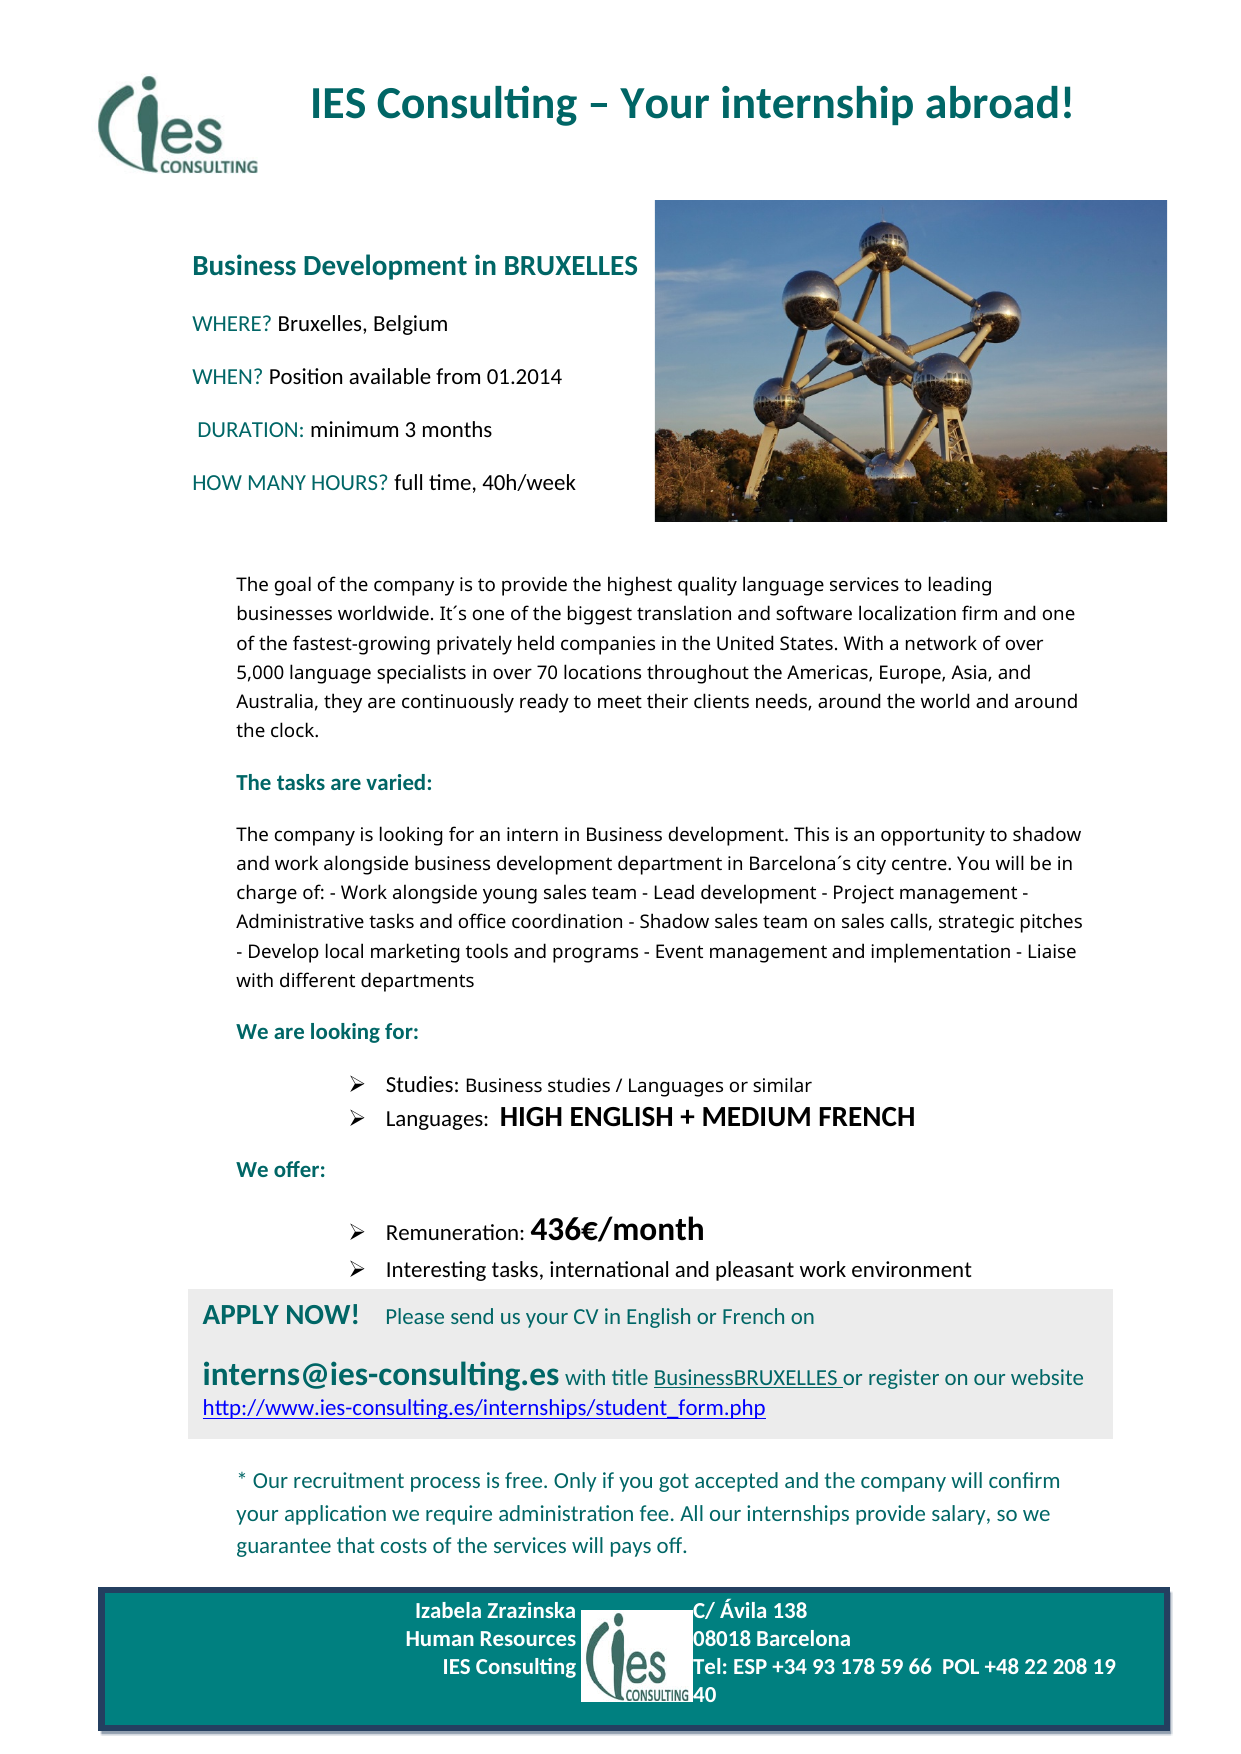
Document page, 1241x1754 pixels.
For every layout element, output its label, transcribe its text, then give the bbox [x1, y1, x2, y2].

text DURATION: minimum 3 months [192, 415, 1093, 443]
text The goal of the company is to provide the highest quality language services to leading businesses worldwide. It´s one of the biggest translation and software localization firm and one of the fastest-growing privately held companies in the United States. With a network of over 5,000 language specialists in over 70 locations throughout the Americas, Europe, Asia, and Australia, they are continuously ready to meet their clients needs, around the world and around the clock. [236, 571, 1093, 743]
picture [91, 73, 265, 175]
text WHERE? Bruxelles, Belgium [192, 309, 1093, 337]
list Remuneration: 436€/month [348, 1208, 1093, 1249]
text We offer: [236, 1155, 1093, 1183]
list Studies: Business studies / Languages or similar [348, 1070, 1093, 1098]
text The company is looking for an intern in Business development. This is an opportunity to shadow and work alongside business development department in Barcelona´s city centre. You will be in charge of: - Work alongside young sales team - Lead development - Project management - Administrative tasks and office coordination - Shadow sales team on sales calls, strategic pitches - Develop local marketing tools and programs - Event management and implementation - Liaise with different departments [236, 821, 1093, 993]
text Business Development in BRUXELLES [192, 247, 1093, 283]
text We are looking for: [236, 1017, 1093, 1045]
picture [654, 200, 1168, 522]
text * Our recruitment process is free. Only if you got accepted and the company will confirm your application we require administration fee. All our internships provide salary, so we guarantee that costs of the services will pays off. [236, 1467, 1093, 1559]
text The tasks are varied: [236, 768, 1093, 796]
text WHEN? Position available from 01.2014 [192, 362, 1093, 390]
list Interesting tasks, international and pleasant work environment [348, 1255, 1093, 1283]
picture [581, 1610, 693, 1702]
text HOW MANY HOURS? full time, 40h/week [192, 468, 1093, 496]
text IES Consulting – Your internship abroad! [310, 74, 1093, 130]
list Languages: HIGH ENGLISH + MEDIUM FRENCH [348, 1098, 1093, 1134]
